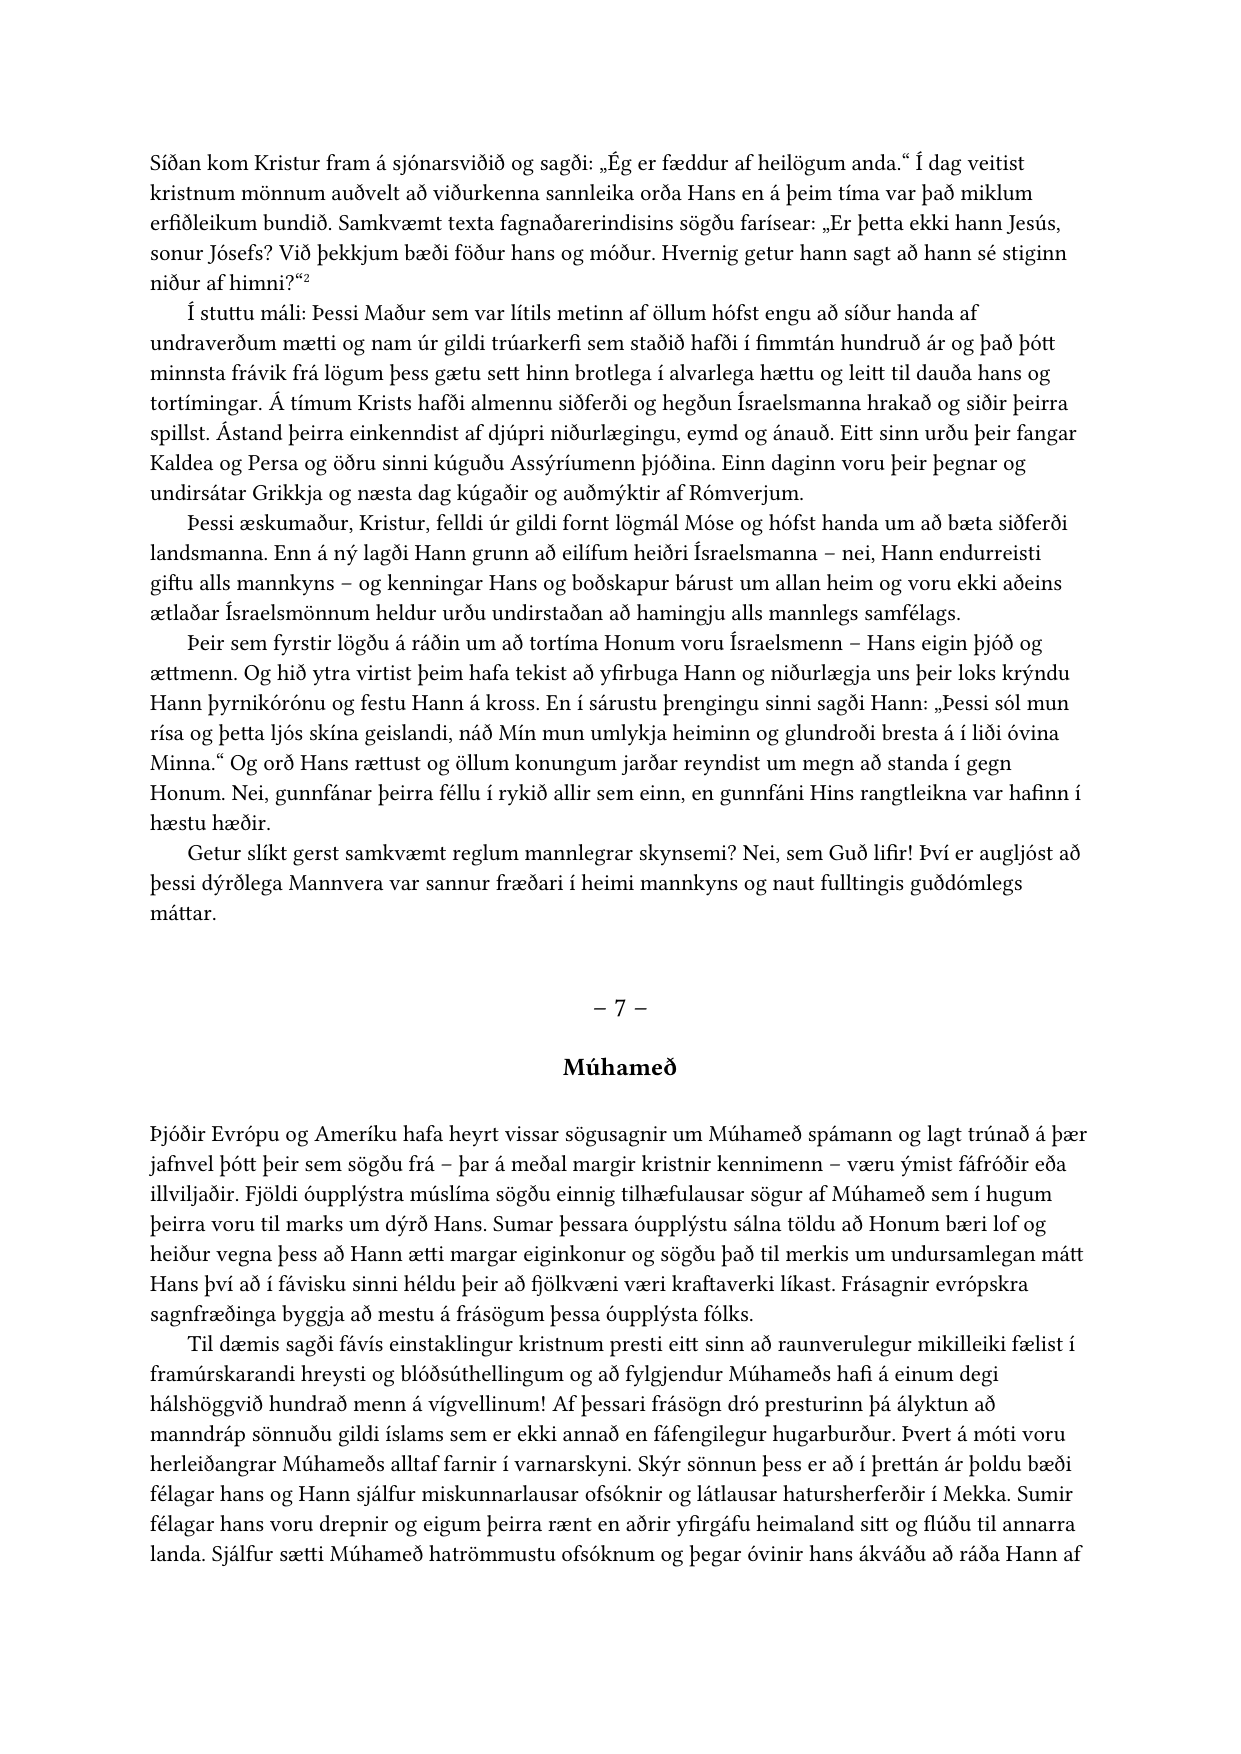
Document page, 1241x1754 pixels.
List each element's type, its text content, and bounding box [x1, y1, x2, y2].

title Múhameð [150, 1053, 1090, 1082]
text Þessi æskumaður, Kristur, felldi úr gildi fornt lögmál Móse og hófst handa um að bæta siðferði landsmanna. Enn á ný lagði Hann grunn að eilífum heiðri Ísraelsmanna – nei, Hann endurreisti giftu alls mannkyns – og kenningar Hans og boðskapur bárust um allan heim og voru ekki aðeins ætlaðar Ísraelsmönnum heldur urðu undirstaðan að hamingju alls mannlegs samfélags. [150, 510, 1090, 626]
text Síðan kom Kristur fram á sjónarsviðið og sagði: „Ég er fæddur af heilögum anda.“ Í dag veitist kristnum mönnum auðvelt að viðurkenna sannleika orða Hans en á þeim tíma var það miklum erfiðleikum bundið. Samkvæmt texta fagnaðarerindisins sögðu farísear: „Er þetta ekki hann Jesús, sonur Jósefs? Við þekkjum bæði föður hans og móður. Hvernig getur hann sagt að hann sé stiginn niður af himni?“2 [150, 150, 1090, 296]
text Í stuttu máli: Þessi Maður sem var lítils metinn af öllum hófst engu að síður handa af undraverðum mætti og nam úr gildi trúarkerfi sem staðið hafði í fimmtán hundruð ár og það þótt minnsta frávik frá lögum þess gætu sett hinn brotlega í alvarlega hættu og leitt til dauða hans og tortímingar. Á tímum Krists hafði almennu siðferði og hegðun Ísraelsmanna hrakað og siðir þeirra spillst. Ástand þeirra einkenndist af djúpri niðurlægingu, eymd og ánauð. Eitt sinn urðu þeir fangar Kaldea og Persa og öðru sinni kúguðu Assýríumenn þjóðina. Einn daginn voru þeir þegnar og undirsátar Grikkja og næsta dag kúgaðir og auðmýktir af Rómverjum. [150, 300, 1090, 506]
text – 7 – [150, 992, 1090, 1023]
text Þjóðir Evrópu og Ameríku hafa heyrt vissar sögusagnir um Múhameð spámann og lagt trúnað á þær jafnvel þótt þeir sem sögðu frá – þar á meðal margir kristnir kennimenn – væru ýmist fáfróðir eða illviljaðir. Fjöldi óupplýstra múslíma sögðu einnig tilhæfulausar sögur af Múhameð sem í hugum þeirra voru til marks um dýrð Hans. Sumar þessara óupplýstu sálna töldu að Honum bæri lof og heiður vegna þess að Hann ætti margar eiginkonur og sögðu það til merkis um undursamlegan mátt Hans því að í fávisku sinni héldu þeir að fjölkvæni væri kraftaverki líkast. Frásagnir evrópskra sagnfræðinga byggja að mestu á frásögum þessa óupplýsta fólks. [150, 1121, 1090, 1327]
text Getur slíkt gerst samkvæmt reglum mannlegrar skynsemi? Nei, sem Guð lifir! Því er augljóst að þessi dýrðlega Mannvera var sannur fræðari í heimi mannkyns og naut fulltingis guðdómlegs máttar. [150, 840, 1090, 926]
text Þeir sem fyrstir lögðu á ráðin um að tortíma Honum voru Ísraelsmenn – Hans eigin þjóð og ættmenn. Og hið ytra virtist þeim hafa tekist að yfirbuga Hann og niðurlægja uns þeir loks krýndu Hann þyrnikórónu og festu Hann á kross. En í sárustu þrengingu sinni sagði Hann: „Þessi sól mun rísa og þetta ljós skína geislandi, náð Mín mun umlykja heiminn og glundroði bresta á í liði óvina Minna.“ Og orð Hans rættust og öllum konungum jarðar reyndist um megn að standa í gegn Honum. Nei, gunnfánar þeirra féllu í rykið allir sem einn, en gunnfáni Hins rangtleikna var hafinn í hæstu hæðir. [150, 630, 1090, 836]
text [150, 1331, 1090, 1567]
